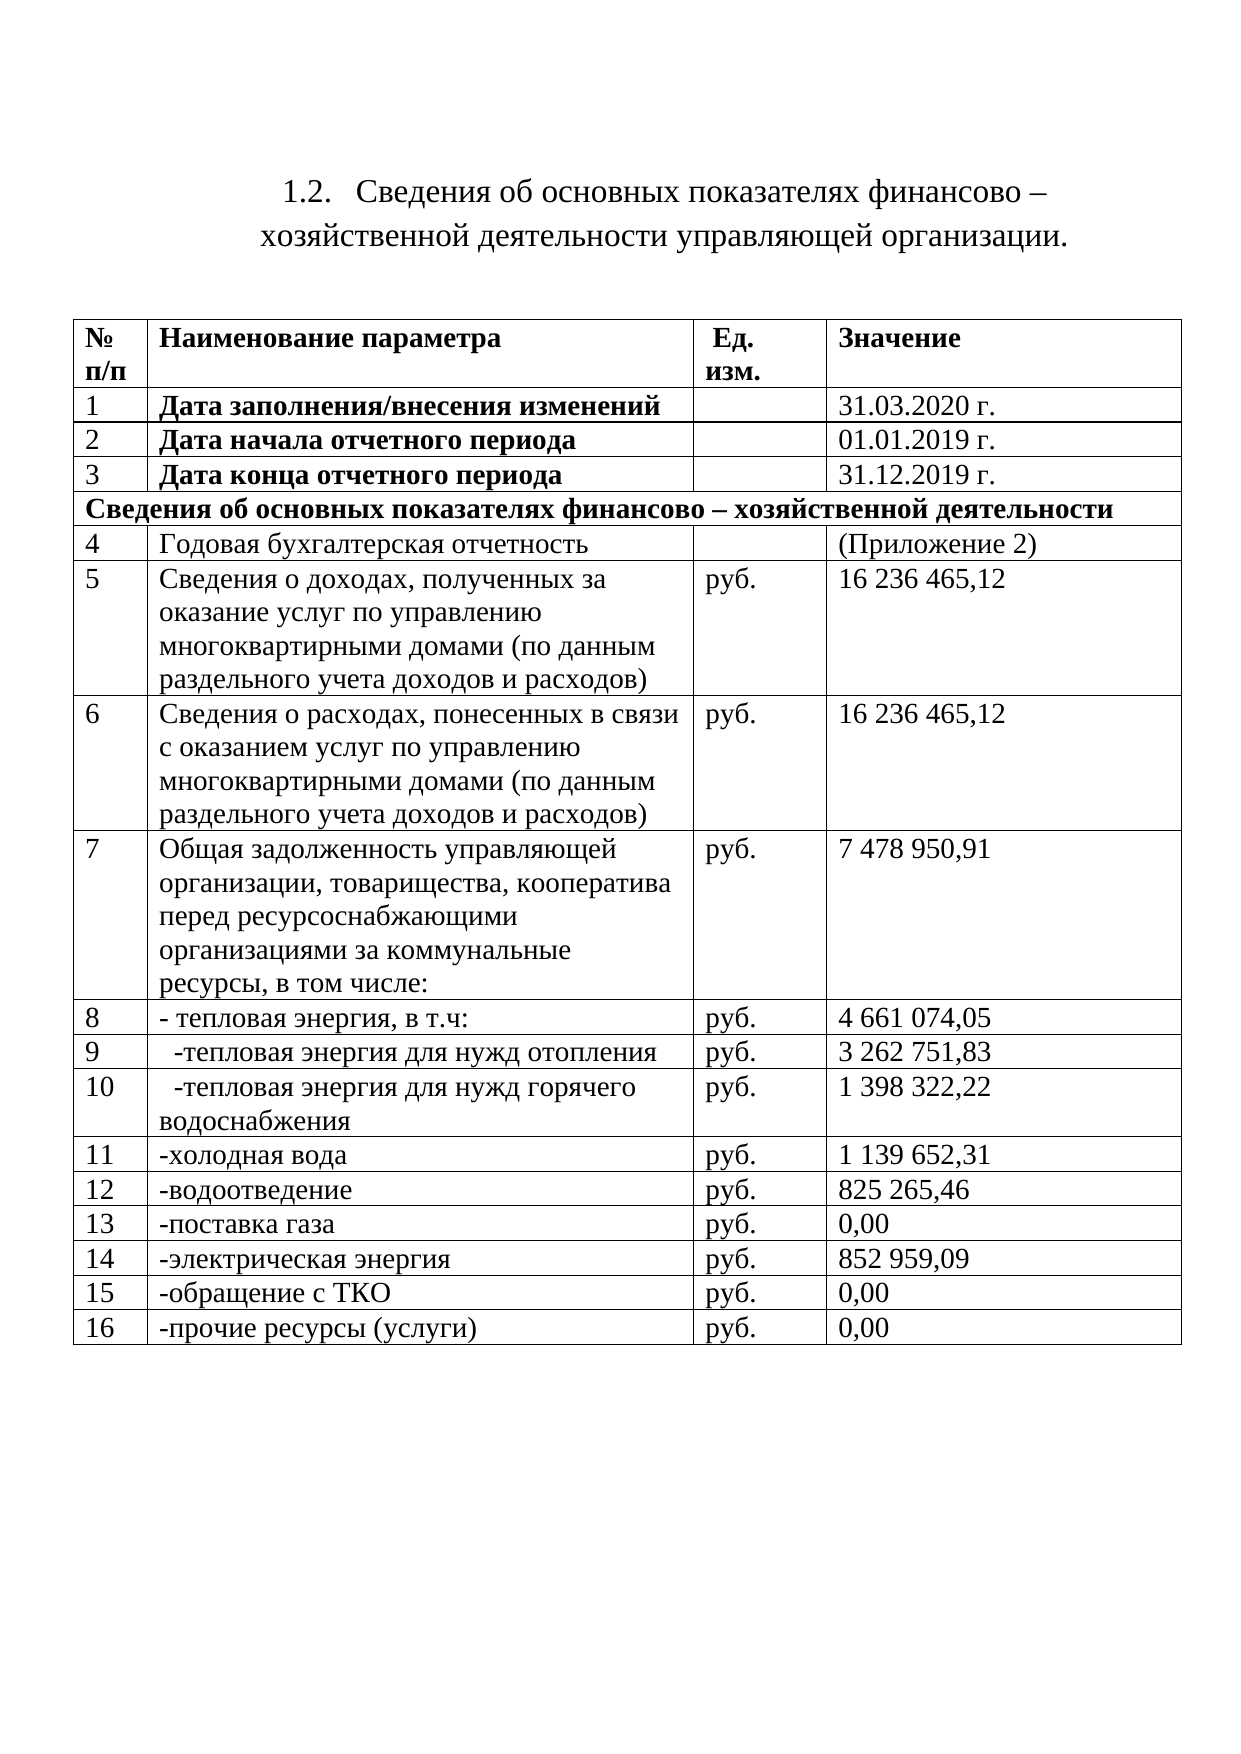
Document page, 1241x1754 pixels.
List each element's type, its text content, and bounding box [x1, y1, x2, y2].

table_cell -прочие ресурсы (услуги) [148, 1310, 693, 1344]
table_cell Сведения о расходах, понесенных в связи с оказанием услуг по управлению многоквартирными домами (по данным раздельного учета доходов и расходов) [148, 696, 693, 830]
table_cell Сведения о доходах, полученных за оказание услуг по управлению многоквартирными домами (по данным раздельного учета доходов и расходов) [148, 561, 693, 695]
table_cell 3 262 751,83 [827, 1035, 1181, 1068]
table_cell 1 139 652,31 [827, 1137, 1181, 1171]
table_cell руб. [694, 561, 826, 695]
table_cell -электрическая энергия [148, 1241, 693, 1274]
table_cell 4 [74, 526, 147, 560]
table_cell руб. [694, 831, 826, 999]
table_cell 0,00 [827, 1276, 1181, 1309]
table_cell 9 [74, 1035, 147, 1068]
table_cell Годовая бухгалтерская отчетность [148, 526, 693, 560]
table_cell -поставка газа [148, 1206, 693, 1240]
table_cell 15 [74, 1276, 147, 1309]
table_cell руб. [694, 1206, 826, 1240]
table_cell 2 [74, 423, 147, 456]
table_cell руб. [694, 1000, 826, 1033]
table_cell 3 [74, 457, 147, 491]
table_cell [694, 423, 826, 456]
table_cell 852 959,09 [827, 1241, 1181, 1274]
table_cell -тепловая энергия для нужд отопления [148, 1035, 693, 1068]
table_cell -обращение с ТКО [148, 1276, 693, 1309]
table_cell [694, 457, 826, 491]
list Сведения об основных показателях финансово – хозяйственной деятельности управляющей организации. [177, 171, 1152, 253]
table_cell 1 398 322,22 [827, 1069, 1181, 1136]
table_cell 6 [74, 696, 147, 830]
table_cell руб. [694, 1310, 826, 1344]
table_cell 31.03.2020 г. [827, 388, 1181, 421]
table_header № п/п [74, 320, 147, 387]
table_cell Дата заполнения/внесения изменений [148, 388, 693, 421]
table_cell руб. [694, 1137, 826, 1171]
table_cell руб. [694, 1172, 826, 1205]
table_header Значение [827, 320, 1181, 387]
table_cell 16 236 465,12 [827, 561, 1181, 695]
table_cell (Приложение 2) [827, 526, 1181, 560]
table_cell 11 [74, 1137, 147, 1171]
table_cell руб. [694, 1241, 826, 1274]
table_cell Сведения об основных показателях финансово – хозяйственной деятельности [74, 492, 1181, 525]
table_cell 0,00 [827, 1206, 1181, 1240]
table_cell 16 236 465,12 [827, 696, 1181, 830]
table_cell руб. [694, 1276, 826, 1309]
table_cell 7 [74, 831, 147, 999]
table_header Ед. изм. [694, 320, 826, 387]
table_cell 1 [74, 388, 147, 421]
table_cell 0,00 [827, 1310, 1181, 1344]
table_cell руб. [694, 1035, 826, 1068]
table_cell 10 [74, 1069, 147, 1136]
table_cell -тепловая энергия для нужд горячего водоснабжения [148, 1069, 693, 1136]
table_cell руб. [694, 696, 826, 830]
table_cell 7 478 950,91 [827, 831, 1181, 999]
table_cell 01.01.2019 г. [827, 423, 1181, 456]
table_cell - тепловая энергия, в т.ч: [148, 1000, 693, 1033]
table_cell 16 [74, 1310, 147, 1344]
table_cell Дата конца отчетного периода [148, 457, 693, 491]
table_cell Дата начала отчетного периода [148, 423, 693, 456]
table_cell 4 661 074,05 [827, 1000, 1181, 1033]
table_cell руб. [694, 1069, 826, 1136]
table_cell 13 [74, 1206, 147, 1240]
table_cell 825 265,46 [827, 1172, 1181, 1205]
table_cell 12 [74, 1172, 147, 1205]
table_cell -холодная вода [148, 1137, 693, 1171]
table_cell -водоотведение [148, 1172, 693, 1205]
table_cell 5 [74, 561, 147, 695]
table_cell [694, 388, 826, 421]
table_cell 14 [74, 1241, 147, 1274]
table_cell 8 [74, 1000, 147, 1033]
table_cell Общая задолженность управляющей организации, товарищества, кооператива перед ресурсоснабжающими организациями за коммунальные ресурсы, в том числе: [148, 831, 693, 999]
table_cell 31.12.2019 г. [827, 457, 1181, 491]
table_cell [694, 526, 826, 560]
table_header Наименование параметра [148, 320, 693, 387]
